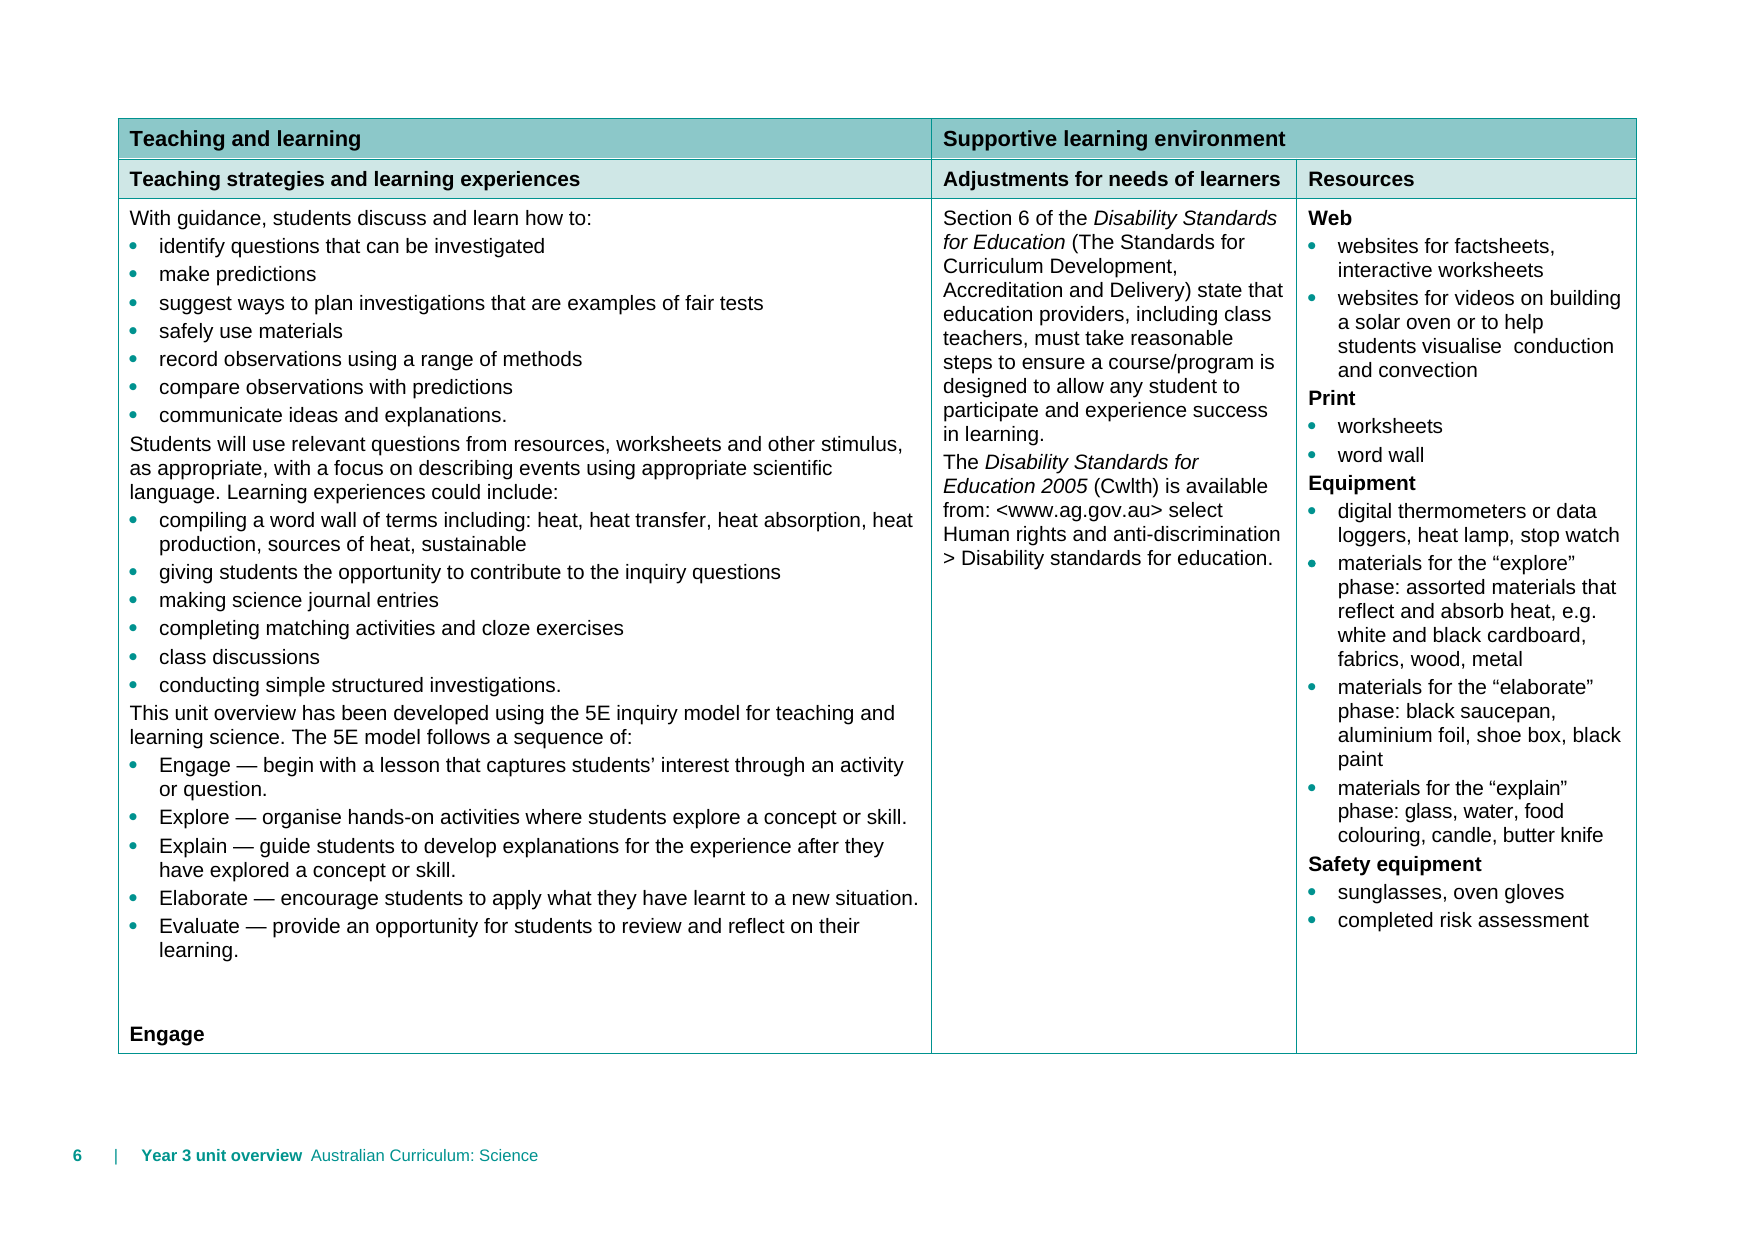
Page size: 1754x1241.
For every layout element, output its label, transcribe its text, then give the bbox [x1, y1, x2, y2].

table_header Supportive learning environment [932, 119, 1636, 158]
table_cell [119, 199, 931, 1053]
table_cell Teaching strategies and learning experiences [119, 160, 931, 198]
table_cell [1297, 199, 1636, 1053]
table_cell Resources [1297, 160, 1636, 198]
table_header Teaching and learning [119, 119, 931, 158]
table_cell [932, 199, 1296, 1053]
table_cell Adjustments for needs of learners [932, 160, 1296, 198]
